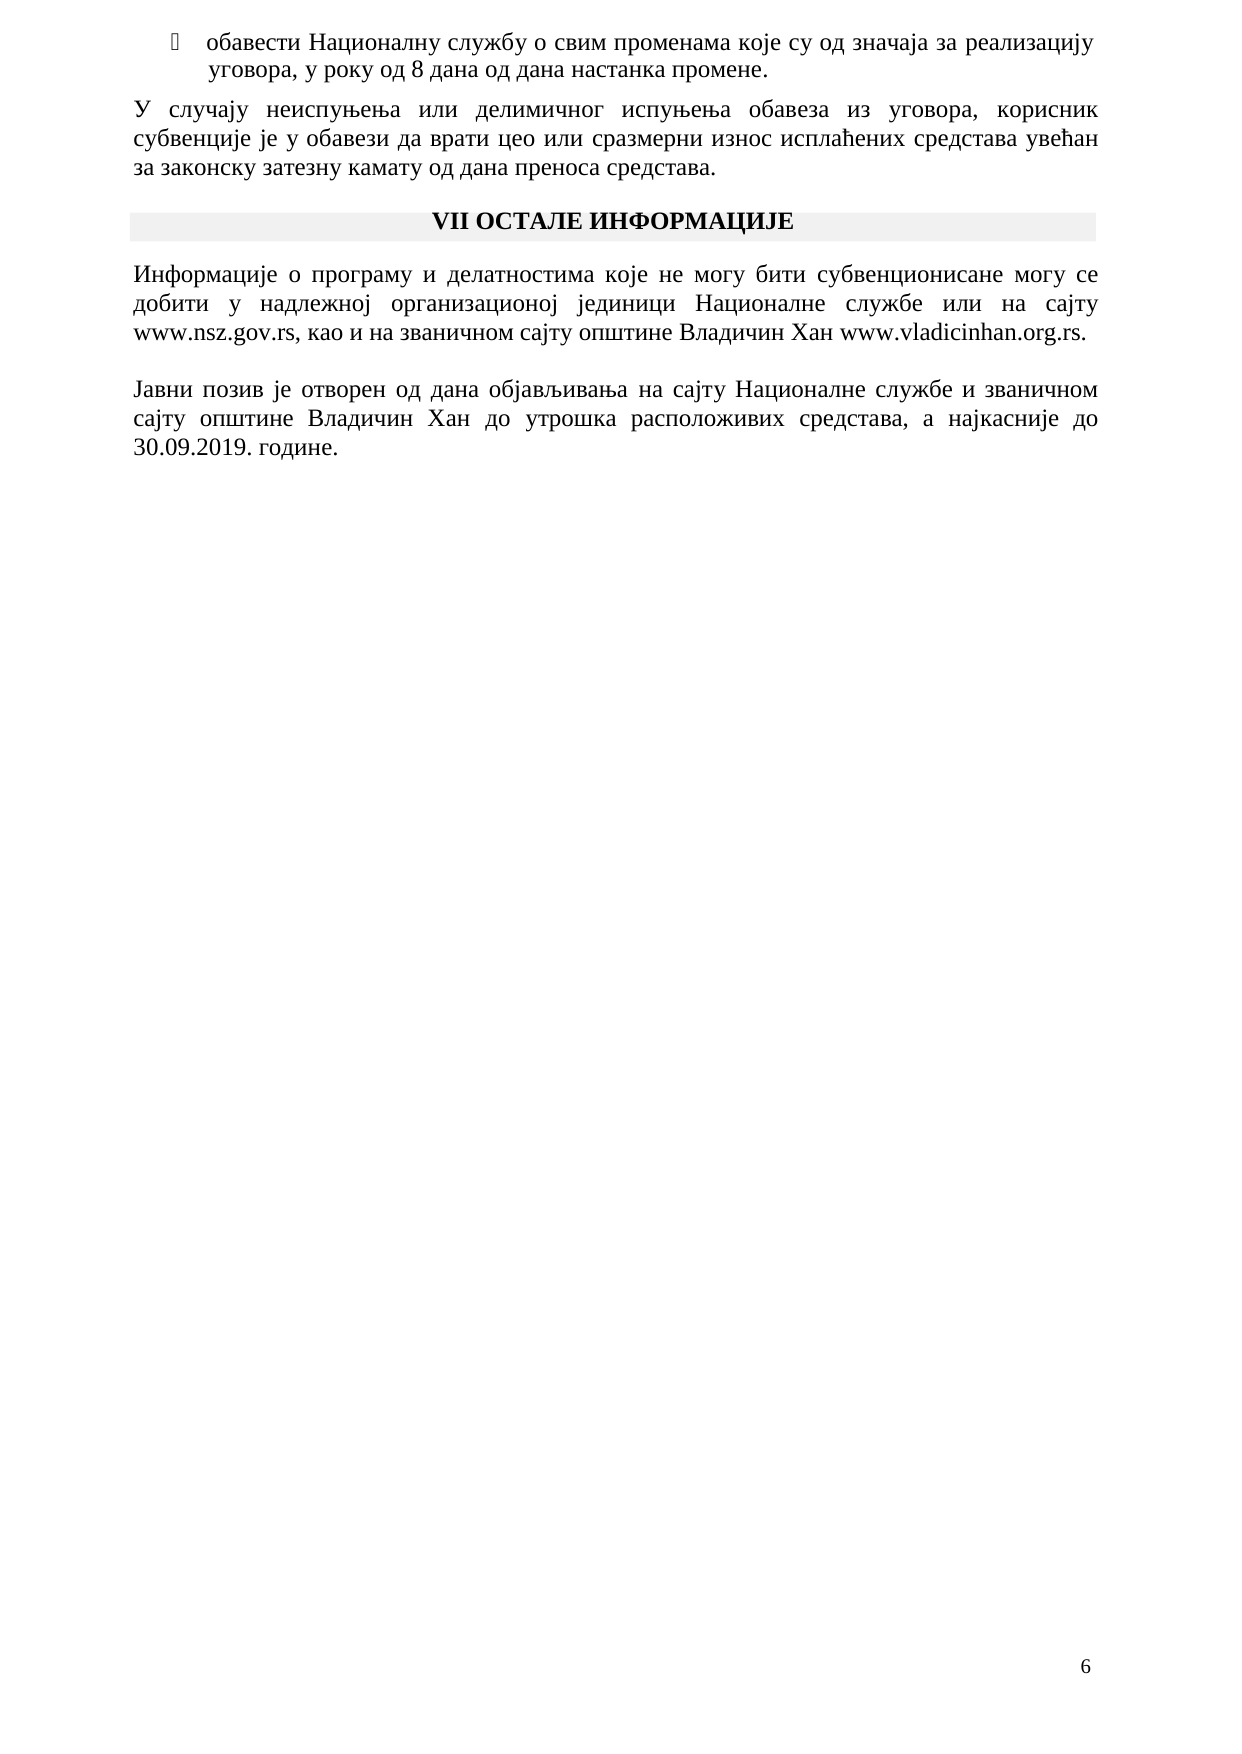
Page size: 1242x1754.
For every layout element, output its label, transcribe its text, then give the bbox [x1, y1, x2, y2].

text У случају неиспуњења или делимичног испуњења обавеза из уговора, корисник субвенције је у обавези да врати цео или сразмерни износ исплаћених средстава увећан за законску затезну камату од дана преноса средстава. [133, 94, 1099, 180]
text Информације о програму и делатностима које не могу бити субвенционисане могу се добити у надлежној организационој јединици Националне службе или на сајту www.nsz.gov.rs, као и на званичном сајту општине Владичин Хан www.vladicinhan.org.rs. [133, 259, 1099, 345]
text Јавни позив је отворен од дана објављивања на сајту Националне службе и званичном сајту општине Владичин Хан до утрошка расположивих средстава, а најкасније до 30.09.2019. године. [133, 374, 1099, 460]
text VII ОСТАЛЕ ИНФОРМАЦИЈЕ [432, 206, 1106, 234]
text  обавести Националну службу о свим променама које су од значаја за реализацију уговора, у року од 8 дана од дана настанка промене. [171, 29, 1099, 83]
